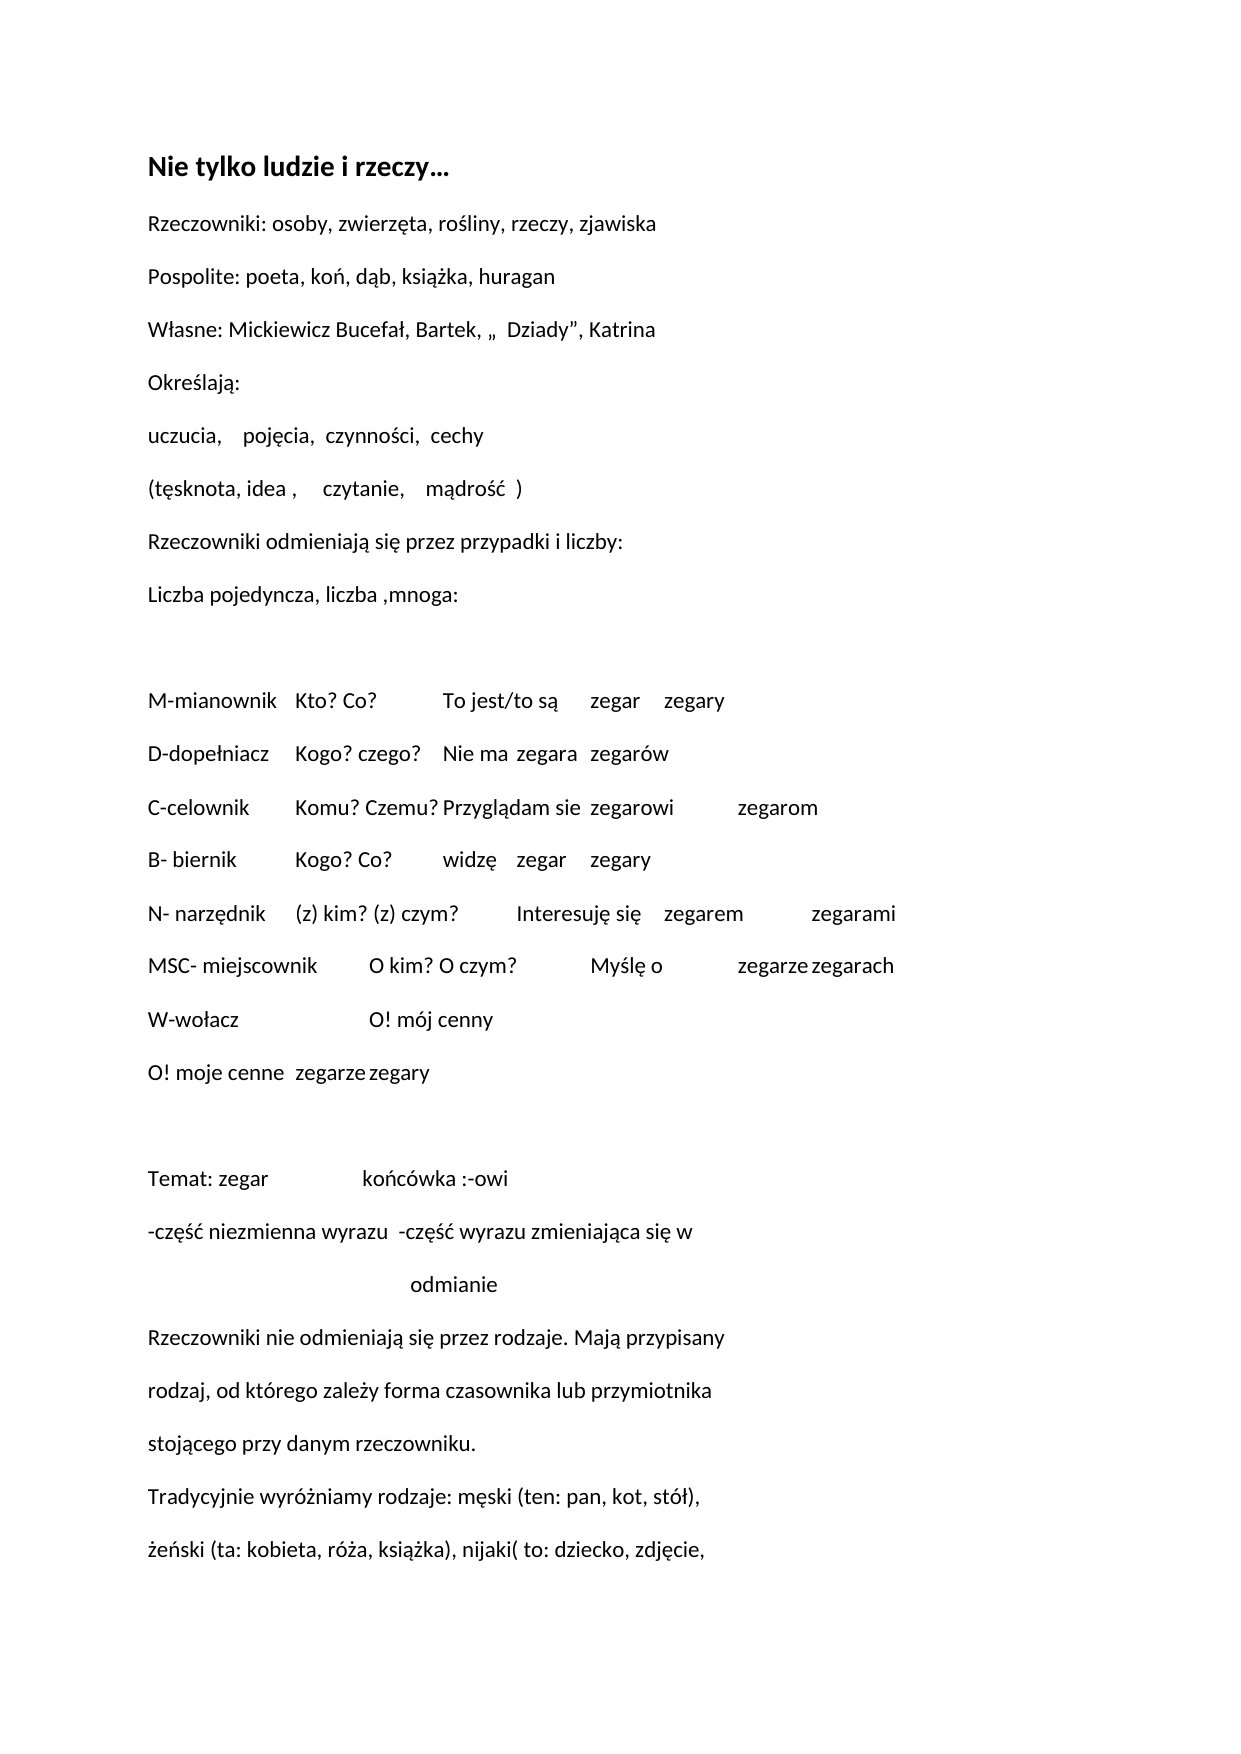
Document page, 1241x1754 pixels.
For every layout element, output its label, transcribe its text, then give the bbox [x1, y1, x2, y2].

text żeński (ta: kobieta, róża, książka), nijaki( to: dziecko, zdjęcie, [148, 1535, 1093, 1563]
text D-dopełniacz Kogo? czego? Nie ma zegara zegarów [148, 739, 1093, 768]
text Nie tylko ludzie i rzeczy… [148, 148, 1093, 183]
text B- biernik Kogo? Co? widzę zegar zegary [148, 846, 1093, 874]
text MSC- miejscownik O kim? O czym? Myślę o zegarze zegarach [148, 952, 1093, 980]
text rodzaj, od którego zależy forma czasownika lub przymiotnika [148, 1376, 1093, 1404]
text Określają: [148, 368, 1093, 396]
text W-wołacz O! mój cenny [148, 1005, 1093, 1033]
text -część niezmienna wyrazu -część wyrazu zmieniająca się w [148, 1217, 1093, 1245]
text Rzeczowniki: osoby, zwierzęta, rośliny, rzeczy, zjawiska [148, 209, 1093, 237]
text N- narzędnik (z) kim? (z) czym? Interesuję się zegarem zegarami [148, 899, 1093, 927]
text odmianie [148, 1270, 1093, 1298]
text (tęsknota, idea , czytanie, mądrość ) [148, 474, 1093, 502]
text C-celownik Komu? Czemu? Przyglądam sie zegarowi zegarom [148, 793, 1093, 821]
text Tradycyjnie wyróżniamy rodzaje: męski (ten: pan, kot, stół), [148, 1482, 1093, 1510]
text Temat: zegar końcówka :-owi [148, 1164, 1093, 1192]
text Pospolite: poeta, koń, dąb, książka, huragan [148, 262, 1093, 290]
text O! moje cenne zegarze zegary [148, 1058, 1093, 1086]
text Rzeczowniki nie odmieniają się przez rodzaje. Mają przypisany [148, 1323, 1093, 1351]
text Rzeczowniki odmieniają się przez przypadki i liczby: [148, 527, 1093, 556]
text Własne: Mickiewicz Bucefał, Bartek, „ Dziady”, Katrina [148, 315, 1093, 343]
text stojącego przy danym rzeczowniku. [148, 1429, 1093, 1457]
text uczucia, pojęcia, czynności, cechy [148, 421, 1093, 449]
text Liczba pojedyncza, liczba ,mnoga: [148, 581, 1093, 608]
text M-mianownik Kto? Co? To jest/to są zegar zegary [148, 687, 1093, 714]
